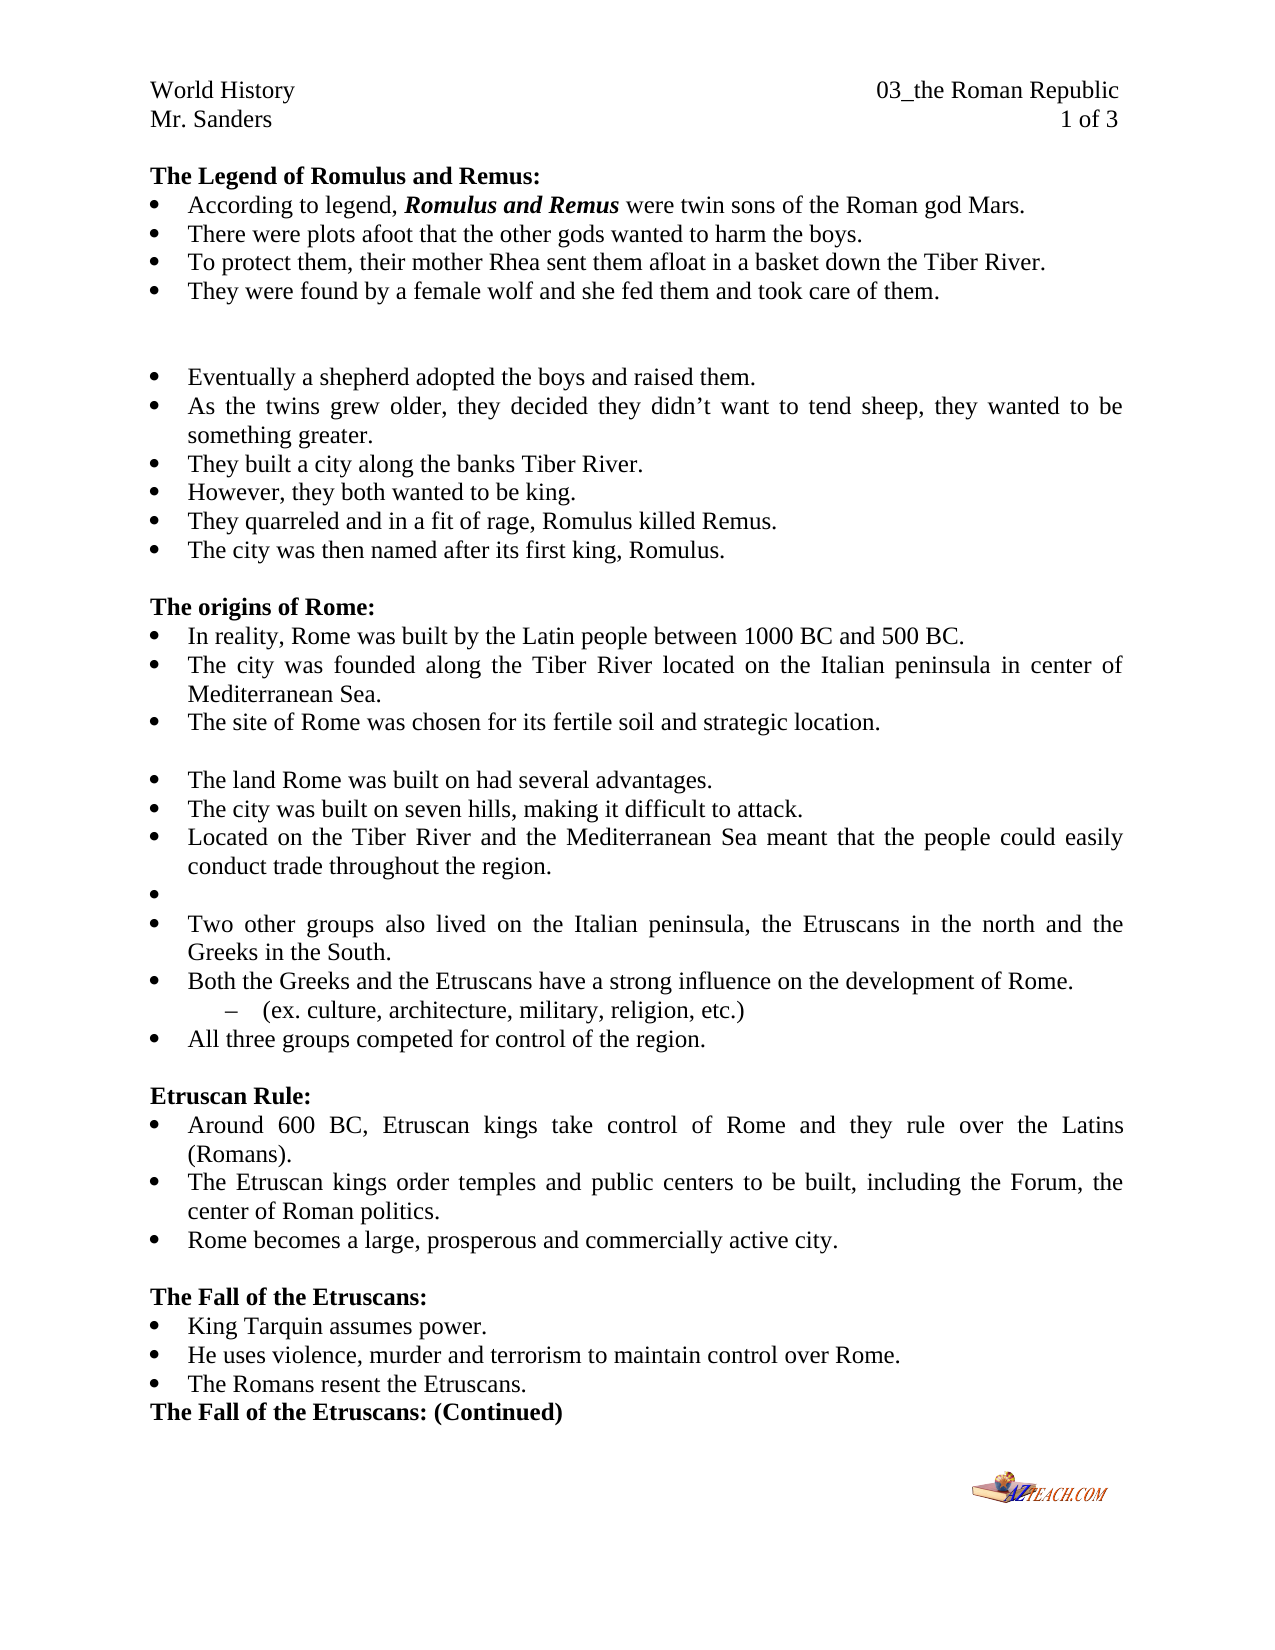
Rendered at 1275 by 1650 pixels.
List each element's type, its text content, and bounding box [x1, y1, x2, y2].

text The Legend of Romulus and Remus: [150, 161, 1125, 190]
list The Romans resent the Etruscans. [150, 1369, 1125, 1397]
list Around 600 BC, Etruscan kings take control of Rome and they rule over the Latins (Romans). [150, 1110, 1125, 1167]
list Eventually a shepherd adopted the boys and raised them. [150, 362, 1125, 391]
list To protect them, their mother Rhea sent them afloat in a basket down the Tiber River. [150, 247, 1125, 276]
list According to legend, Romulus and Remus were twin sons of the Roman god Mars. [150, 190, 1125, 219]
list (ex. culture, architecture, military, religion, etc.) [225, 995, 1125, 1024]
list However, they both wanted to be king. [150, 477, 1125, 506]
list All three groups competed for control of the region. [150, 1024, 1125, 1052]
list The city was founded along the Tiber River located on the Italian peninsula in center of Mediterranean Sea. [150, 650, 1125, 707]
list King Tarquin assumes power. [150, 1311, 1125, 1340]
list The site of Rome was chosen for its fertile soil and strategic location. [150, 707, 1125, 736]
list In reality, Rome was built by the Latin people between 1000 BC and 500 BC. [150, 621, 1125, 650]
list They quarreled and in a fit of rage, Romulus killed Remus. [150, 506, 1125, 535]
text The Fall of the Etruscans: (Continued) [150, 1397, 1125, 1426]
list Located on the Tiber River and the Mediterranean Sea meant that the people could easily conduct trade throughout the region. [150, 822, 1125, 880]
list The land Rome was built on had several advantages. [150, 765, 1125, 794]
list As the twins grew older, they decided they didn’t want to tend sheep, they wanted to be something greater. [150, 391, 1125, 449]
text The Fall of the Etruscans: [150, 1282, 1125, 1311]
list The city was built on seven hills, making it difficult to attack. [150, 794, 1125, 822]
list They were found by a female wolf and she fed them and took care of them. [150, 276, 1125, 305]
list He uses violence, murder and terrorism to maintain control over Rome. [150, 1340, 1125, 1369]
list They built a city along the banks Tiber River. [150, 449, 1125, 477]
text Etruscan Rule: [150, 1081, 1125, 1110]
list Rome becomes a large, prosperous and commercially active city. [150, 1225, 1125, 1254]
list There were plots afoot that the other gods wanted to harm the boys. [150, 219, 1125, 247]
list The city was then named after its first king, Romulus. [150, 535, 1125, 564]
list The Etruscan kings order temples and public centers to be built, including the Forum, the center of Roman politics. [150, 1167, 1125, 1225]
text The origins of Rome: [150, 592, 1125, 621]
picture [966, 1446, 1125, 1547]
list Two other groups also lived on the Italian peninsula, the Etruscans in the north and the Greeks in the South. [150, 909, 1125, 966]
list Both the Greeks and the Etruscans have a strong influence on the development of Rome. [150, 966, 1125, 995]
